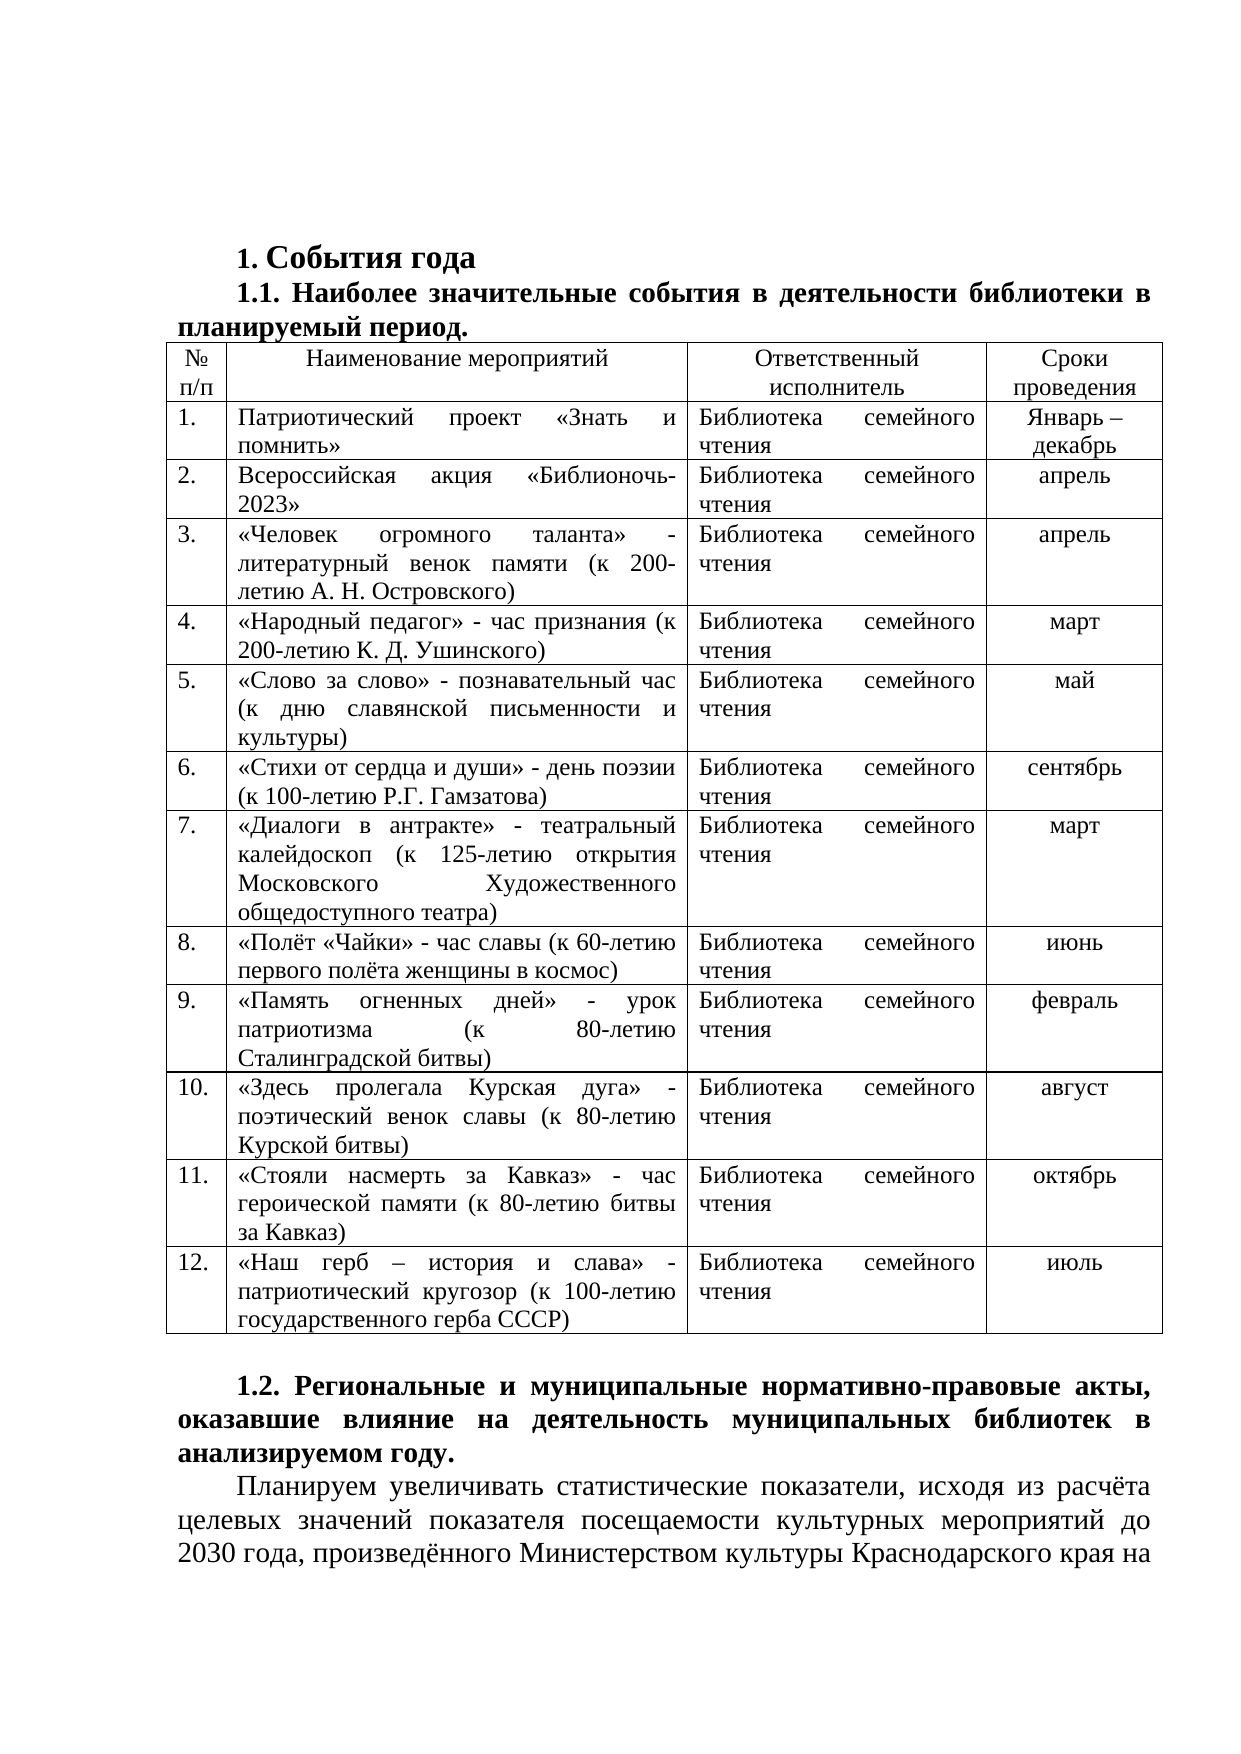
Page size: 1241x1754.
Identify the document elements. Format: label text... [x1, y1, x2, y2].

table_cell «Наш герб – история и слава» - патриотический кругозор (к 100-летию государственного герба СССР) [227, 1247, 687, 1333]
table_cell Библиотека семейного чтения [688, 460, 986, 518]
table_cell 2. [167, 460, 226, 518]
table_cell 6. [167, 752, 226, 809]
table_cell Библиотека семейного чтения [688, 606, 986, 664]
table_header Наименование мероприятий [227, 343, 687, 401]
table_cell апрель [987, 460, 1162, 518]
table_cell 10. [167, 1073, 226, 1159]
table_cell 5. [167, 665, 226, 751]
table_cell февраль [987, 985, 1162, 1071]
table_cell Библиотека семейного чтения [688, 752, 986, 809]
table_cell март [987, 606, 1162, 664]
table_cell 1. [167, 402, 226, 459]
table_cell Библиотека семейного чтения [688, 1160, 986, 1246]
table_cell «Полёт «Чайки» - час славы (к 60-летию первого полёта женщины в космос) [227, 927, 687, 984]
table_cell Библиотека семейного чтения [688, 985, 986, 1071]
table_cell 3. [167, 519, 226, 605]
table_cell «Стихи от сердца и души» - день поэзии (к 100-летию Р.Г. Гамзатова) [227, 752, 687, 809]
table_header № п/п [167, 343, 226, 401]
table_cell «Народный педагог» - час признания (к 200-летию К. Д. Ушинского) [227, 606, 687, 664]
table_cell «Диалоги в антракте» - театральный калейдоскоп (к 125-летию открытия Московского Художественного общедоступного театра) [227, 811, 687, 926]
table_cell 11. [167, 1160, 226, 1246]
table_cell «Память огненных дней» - урок патриотизма (к 80-летию Сталинградской битвы) [227, 985, 687, 1071]
table_cell август [987, 1073, 1162, 1159]
table_cell май [987, 665, 1162, 751]
table_cell октябрь [987, 1160, 1162, 1246]
table_cell апрель [987, 519, 1162, 605]
table_header Сроки проведения [987, 343, 1162, 401]
table_cell 9. [167, 985, 226, 1071]
table_cell сентябрь [987, 752, 1162, 809]
table_cell «Здесь пролегала Курская дуга» - поэтический венок славы (к 80-летию Курской битвы) [227, 1073, 687, 1159]
table_cell 8. [167, 927, 226, 984]
table_cell Библиотека семейного чтения [688, 1073, 986, 1159]
table_cell Библиотека семейного чтения [688, 1247, 986, 1333]
table_cell Библиотека семейного чтения [688, 402, 986, 459]
table_cell Библиотека семейного чтения [688, 665, 986, 751]
table_cell Патриотический проект «Знать и помнить» [227, 402, 687, 459]
table_cell июнь [987, 927, 1162, 984]
table_header Ответственный исполнитель [688, 343, 986, 401]
table_cell март [987, 811, 1162, 926]
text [177, 1468, 1152, 1569]
table_cell 12. [167, 1247, 226, 1333]
table_cell июль [987, 1247, 1162, 1333]
table_cell Библиотека семейного чтения [688, 811, 986, 926]
table_cell 7. [167, 811, 226, 926]
text 1.1. Наиболее значительные события в деятельности библиотеки в планируемый период. [177, 275, 1152, 342]
table_cell «Слово за слово» - познавательный час (к дню славянской письменности и культуры) [227, 665, 687, 751]
table_cell Всероссийская акция «Библионочь-2023» [227, 460, 687, 518]
table_cell «Стояли насмерть за Кавказ» - час героической памяти (к 80-летию битвы за Кавказ) [227, 1160, 687, 1246]
table_cell 4. [167, 606, 226, 664]
table_cell Январь – декабрь [987, 402, 1162, 459]
text 1.2. Региональные и муниципальные нормативно-правовые акты, оказавшие влияние на деятельность муниципальных библиотек в анализируемом году. [177, 1368, 1152, 1468]
table_cell «Человек огромного таланта» - литературный венок памяти (к 200-летию А. Н. Островского) [227, 519, 687, 605]
table_cell Библиотека семейного чтения [688, 927, 986, 984]
table_cell Библиотека семейного чтения [688, 519, 986, 605]
text 1. События года [177, 237, 1152, 275]
